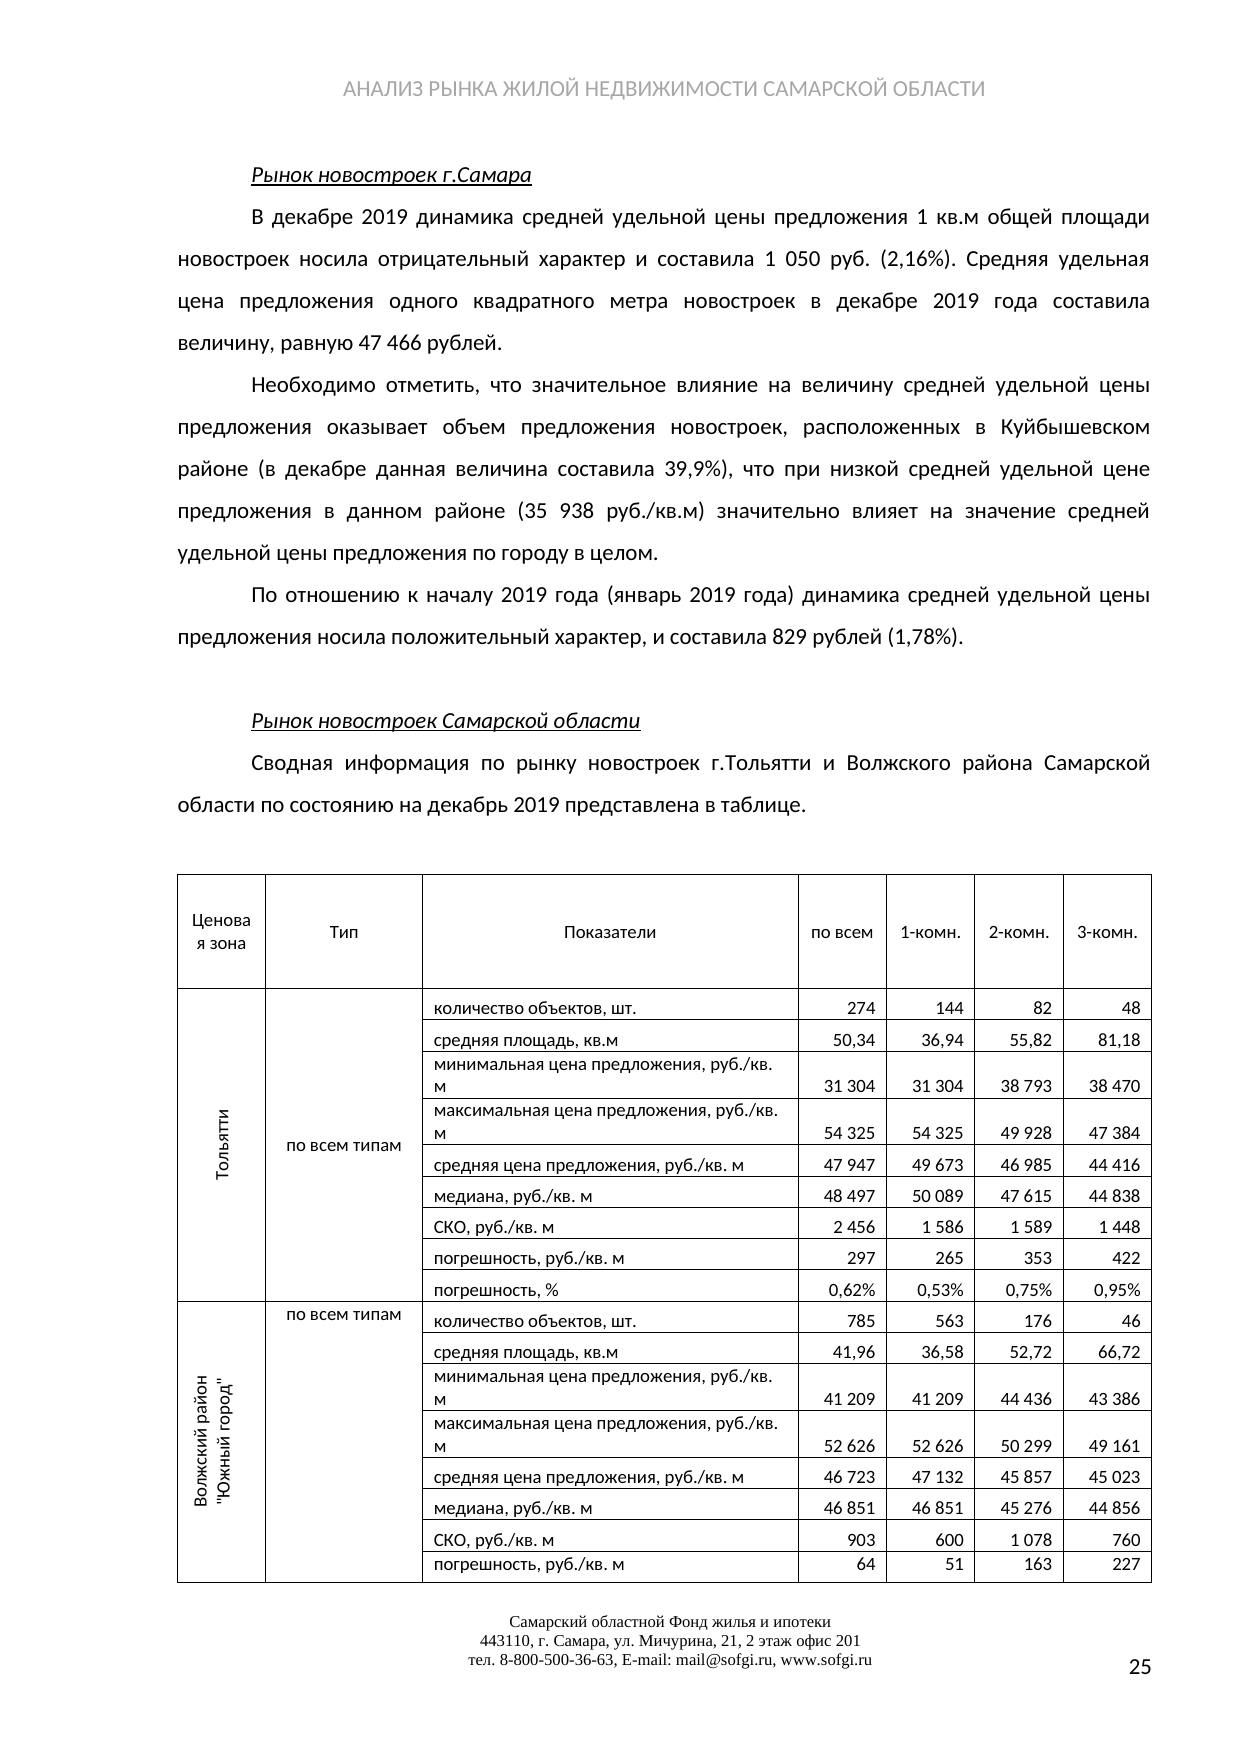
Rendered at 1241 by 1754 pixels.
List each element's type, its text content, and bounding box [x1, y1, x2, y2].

table_cell 44 856 [1064, 1489, 1151, 1519]
table_cell 36,94 [887, 1020, 974, 1051]
table_cell 52 626 [887, 1411, 974, 1457]
table_cell минимальная цена предложения, руб./кв. м [423, 1052, 798, 1097]
table_header Показатели [423, 875, 798, 988]
table_cell 785 [799, 1302, 886, 1332]
table_cell 45 857 [975, 1458, 1063, 1488]
table_header по всем [799, 875, 886, 988]
text По отношению к началу 2019 года (январь 2019 года) динамика средней удельной цены предложения носила положительный характер, и составила 829 рублей (1,78%). [177, 580, 1152, 650]
table_cell 46 851 [887, 1489, 974, 1519]
table_cell СКО, руб./кв. м [423, 1208, 798, 1238]
table_cell минимальная цена предложения, руб./кв. м [423, 1364, 798, 1410]
table_cell 49 673 [887, 1145, 974, 1176]
table_cell 41 209 [887, 1364, 974, 1410]
table_cell 54 325 [887, 1099, 974, 1144]
table_cell 1 586 [887, 1208, 974, 1238]
table_cell 47 384 [1064, 1099, 1151, 1144]
table_cell средняя цена предложения, руб./кв. м [423, 1458, 798, 1488]
table_cell 36,58 [887, 1333, 974, 1363]
table_cell 44 838 [1064, 1177, 1151, 1207]
table_cell средняя площадь, кв.м [423, 1020, 798, 1051]
table_cell 47 947 [799, 1145, 886, 1176]
table_cell 47 615 [975, 1177, 1063, 1207]
table_cell погрешность, руб./кв. м [423, 1552, 798, 1582]
table_cell 600 [887, 1520, 974, 1551]
table_cell количество объектов, шт. [423, 989, 798, 1019]
table_cell 45 023 [1064, 1458, 1151, 1488]
table_cell 46 723 [799, 1458, 886, 1488]
table_cell 81,18 [1064, 1020, 1151, 1051]
table_cell 49 161 [1064, 1411, 1151, 1457]
table_cell 48 497 [799, 1177, 886, 1207]
text Сводная информация по рынку новостроек г.Тольятти и Волжского района Самарской области по состоянию на декабрь 2019 представлена в таблице. [177, 748, 1152, 818]
table_cell 563 [887, 1302, 974, 1332]
table_cell 144 [887, 989, 974, 1019]
table_cell 265 [887, 1239, 974, 1269]
table_cell СКО, руб./кв. м [423, 1520, 798, 1551]
table_header 1-комн. [887, 875, 974, 988]
table_cell 163 [975, 1552, 1063, 1582]
text В декабре 2019 динамика средней удельной цены предложения 1 кв.м общей площади новостроек носила отрицательный характер и составила 1 050 руб. (2,16%). Средняя удельная цена предложения одного квадратного метра новостроек в декабре 2019 года составила величину, равную 47 466 рублей. [177, 202, 1152, 356]
table_cell 54 325 [799, 1099, 886, 1144]
table_cell Волжский район "Южный город" [178, 1302, 265, 1582]
table_cell 0,75% [975, 1270, 1063, 1301]
table_cell 1 078 [975, 1520, 1063, 1551]
table_header 2-комн. [975, 875, 1063, 988]
table_cell 47 132 [887, 1458, 974, 1488]
table_cell максимальная цена предложения, руб./кв. м [423, 1099, 798, 1144]
text Рынок новостроек г.Самара [177, 160, 1152, 188]
table_cell 0,95% [1064, 1270, 1151, 1301]
table_cell 52 626 [799, 1411, 886, 1457]
table_cell медиана, руб./кв. м [423, 1489, 798, 1519]
table_cell погрешность, руб./кв. м [423, 1239, 798, 1269]
table_cell 353 [975, 1239, 1063, 1269]
table_cell средняя площадь, кв.м [423, 1333, 798, 1363]
table_cell средняя цена предложения, руб./кв. м [423, 1145, 798, 1176]
table_cell 422 [1064, 1239, 1151, 1269]
table_cell 44 436 [975, 1364, 1063, 1410]
table_cell Тольятти [178, 989, 265, 1301]
table_cell 31 304 [799, 1052, 886, 1097]
table_header 3-комн. [1064, 875, 1151, 988]
table_cell 46 985 [975, 1145, 1063, 1176]
table_cell по всем типам [266, 989, 422, 1301]
table_header Ценовая зона [178, 875, 265, 988]
table_cell 0,53% [887, 1270, 974, 1301]
table_cell количество объектов, шт. [423, 1302, 798, 1332]
table_cell 41,96 [799, 1333, 886, 1363]
table_cell 66,72 [1064, 1333, 1151, 1363]
table_cell 0,62% [799, 1270, 886, 1301]
table_cell 46 851 [799, 1489, 886, 1519]
table_cell 52,72 [975, 1333, 1063, 1363]
table_cell медиана, руб./кв. м [423, 1177, 798, 1207]
table_cell 82 [975, 989, 1063, 1019]
table_cell максимальная цена предложения, руб./кв. м [423, 1411, 798, 1457]
text Необходимо отметить, что значительное влияние на величину средней удельной цены предложения оказывает объем предложения новостроек, расположенных в Куйбышевском районе (в декабре данная величина составила 39,9%), что при низкой средней удельной цене предложения в данном районе (35 938 руб./кв.м) значительно влияет на значение средней удельной цены предложения по городу в целом. [177, 370, 1152, 566]
table_header Тип [266, 875, 422, 988]
table_cell 51 [887, 1552, 974, 1582]
table_cell 903 [799, 1520, 886, 1551]
table_cell 50 299 [975, 1411, 1063, 1457]
table_cell 38 470 [1064, 1052, 1151, 1097]
table_cell 48 [1064, 989, 1151, 1019]
table_cell 50,34 [799, 1020, 886, 1051]
table_cell 760 [1064, 1520, 1151, 1551]
table_cell 45 276 [975, 1489, 1063, 1519]
table_cell 49 928 [975, 1099, 1063, 1144]
table_cell 227 [1064, 1552, 1151, 1582]
table_cell 31 304 [887, 1052, 974, 1097]
table_cell 38 793 [975, 1052, 1063, 1097]
table_cell 41 209 [799, 1364, 886, 1410]
table_cell 297 [799, 1239, 886, 1269]
table_cell 2 456 [799, 1208, 886, 1238]
table_cell 64 [799, 1552, 886, 1582]
table_cell 1 589 [975, 1208, 1063, 1238]
table_cell 50 089 [887, 1177, 974, 1207]
table_cell 46 [1064, 1302, 1151, 1332]
text Рынок новостроек Самарской области [177, 706, 1152, 734]
table_cell по всем типам [266, 1302, 422, 1582]
table_cell 55,82 [975, 1020, 1063, 1051]
table_cell 44 416 [1064, 1145, 1151, 1176]
table_cell 176 [975, 1302, 1063, 1332]
table_cell 1 448 [1064, 1208, 1151, 1238]
table_cell 43 386 [1064, 1364, 1151, 1410]
table_cell погрешность, % [423, 1270, 798, 1301]
table_cell 274 [799, 989, 886, 1019]
